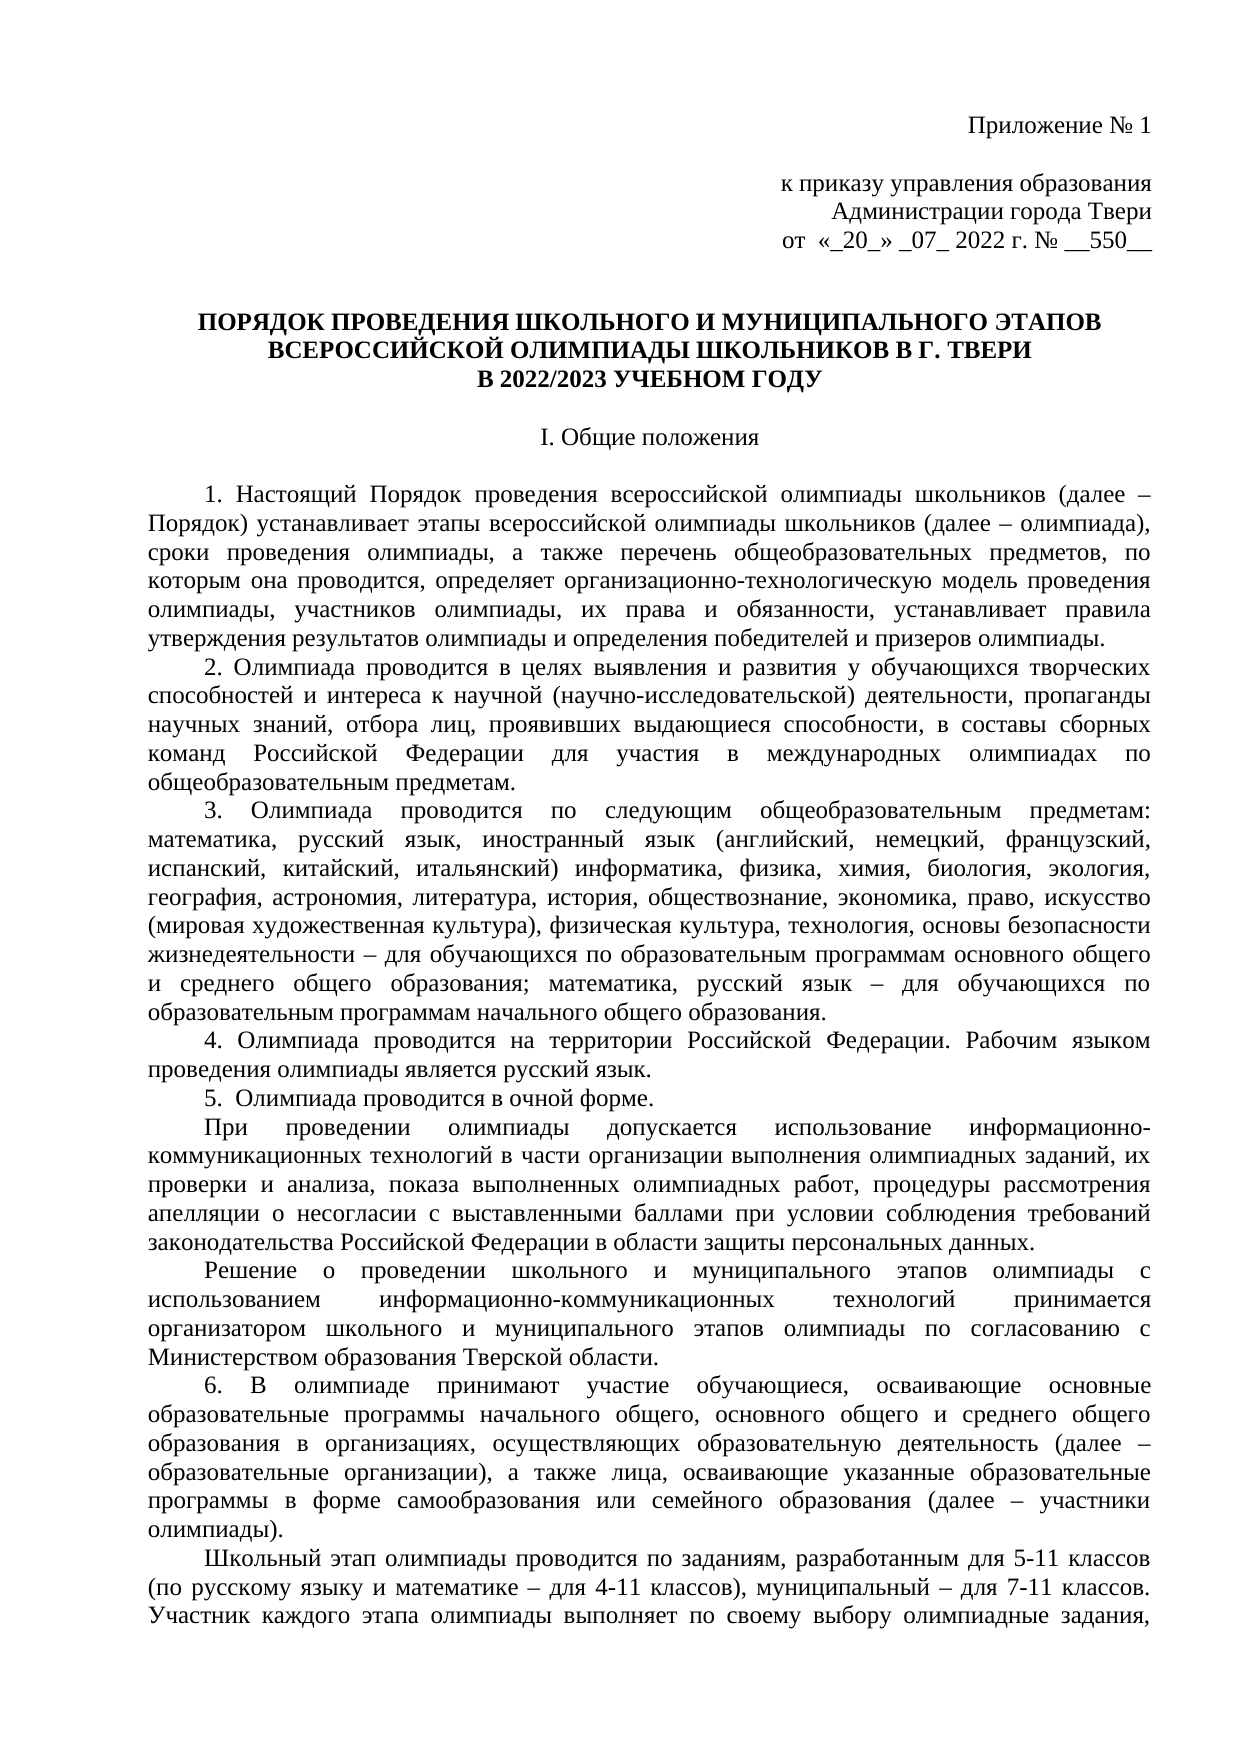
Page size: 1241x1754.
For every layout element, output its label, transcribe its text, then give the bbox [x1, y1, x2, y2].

text ПОРЯДОК ПРОВЕДЕНИЯ ШКОЛЬНОГО И МУНИЦИПАЛЬНОГО ЭТАПОВ ВСЕРОССИЙСКОЙ ОЛИМПИАДЫ ШКОЛЬНИКОВ В Г. ТВЕРИ [148, 307, 1152, 364]
text В 2022/2023 УЧЕБНОМ ГОДУ [148, 364, 1152, 393]
text Решение о проведении школьного и муниципального этапов олимпиады с использованием информационно-коммуникационных технологий принимается организатором школьного и муниципального этапов олимпиады по согласованию с Министерством образования Тверской области. [148, 1255, 1152, 1370]
text 1. Настоящий Порядок проведения всероссийской олимпиады школьников (далее – Порядок) устанавливает этапы всероссийской олимпиады школьников (далее – олимпиада), сроки проведения олимпиады, а также перечень общеобразовательных предметов, по которым она проводится, определяет организационно-технологическую модель проведения олимпиады, участников олимпиады, их права и обязанности, устанавливает правила утверждения результатов олимпиады и определения победителей и призеров олимпиады. [148, 479, 1152, 652]
text I. Общие положения [148, 422, 1152, 450]
text При проведении олимпиады допускается использование информационно-коммуникационных технологий в части организации выполнения олимпиадных заданий, их проверки и анализа, показа выполненных олимпиадных работ, процедуры рассмотрения апелляции о несогласии с выставленными баллами при условии соблюдения требований законодательства Российской Федерации в области защиты персональных данных. [148, 1112, 1152, 1255]
text к приказу управления образования [724, 168, 1152, 196]
text 2. Олимпиада проводится в целях выявления и развития у обучающихся творческих способностей и интереса к научной (научно-исследовательской) деятельности, пропаганды научных знаний, отбора лиц, проявивших выдающиеся способности, в составы сборных команд Российской Федерации для участия в международных олимпиадах по общеобразовательным предметам. [148, 652, 1152, 795]
text Администрации города Твери [724, 196, 1152, 225]
text 3. Олимпиада проводится по следующим общеобразовательным предметам: математика, русский язык, иностранный язык (английский, немецкий, французский, испанский, китайский, итальянский) информатика, физика, химия, биология, экология, география, астрономия, литература, история, обществознание, экономика, право, искусство (мировая художественная культура), физическая культура, технология, основы безопасности жизнедеятельности – для обучающихся по образовательным программам основного общего и среднего общего образования; математика, русский язык – для обучающихся по образовательным программам начального общего образования. [148, 795, 1152, 1025]
text 6. В олимпиаде принимают участие обучающиеся, осваивающие основные образовательные программы начального общего, основного общего и среднего общего образования в организациях, осуществляющих образовательную деятельность (далее – образовательные организации), а также лица, осваивающие указанные образовательные программы в форме самообразования или семейного образования (далее – участники олимпиады). [148, 1370, 1152, 1543]
text 5. Олимпиада проводится в очной форме. [148, 1083, 1152, 1112]
text 4. Олимпиада проводится на территории Российской Федерации. Рабочим языком проведения олимпиады является русский язык. [148, 1025, 1152, 1083]
text Приложение № 1 [724, 110, 1152, 139]
text от «_20_» _07_ 2022 г. № __550__ [694, 225, 1152, 254]
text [148, 1543, 1152, 1629]
